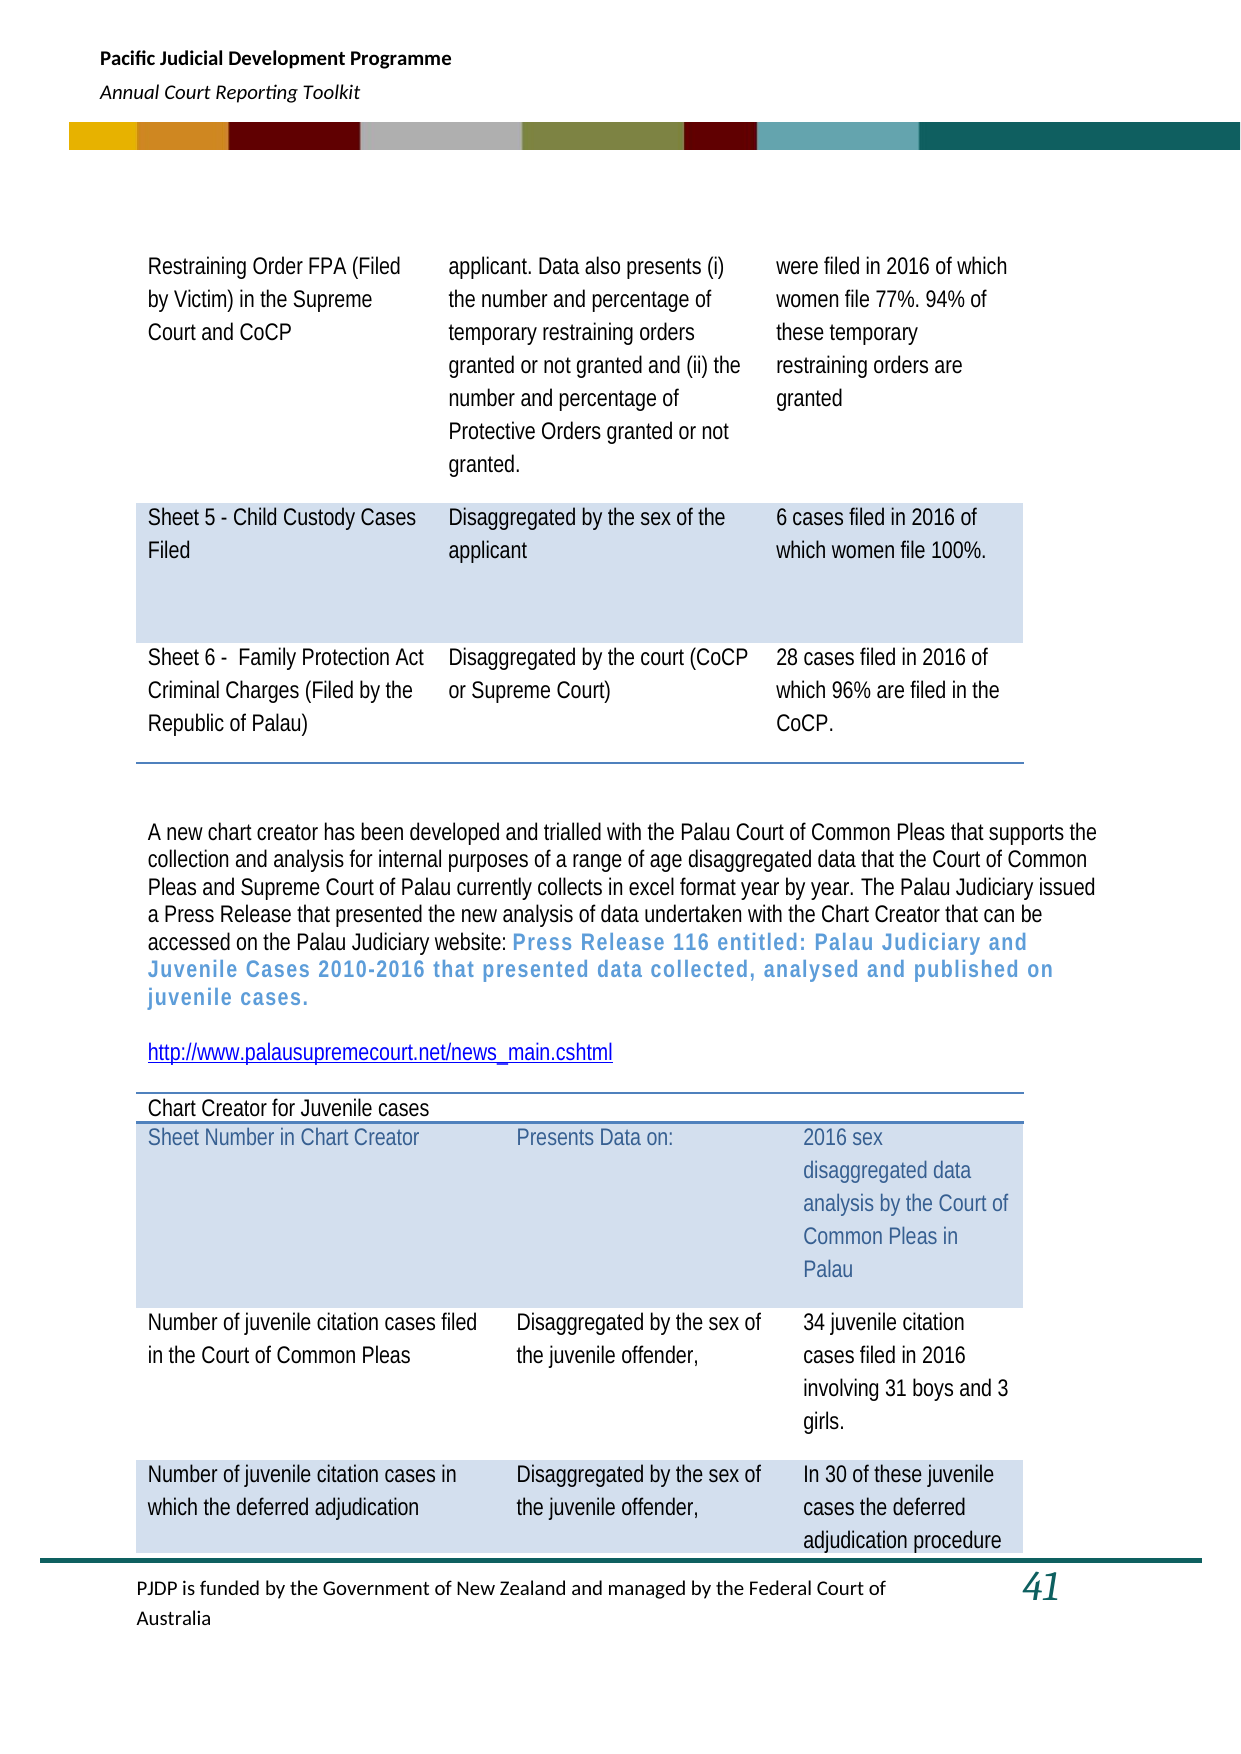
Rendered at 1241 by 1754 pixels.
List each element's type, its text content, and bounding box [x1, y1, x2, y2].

table_cell 2016 sex disaggregated data analysis by the Court of Common Pleas in Palau [792, 1124, 1023, 1308]
table_cell Sheet 4 - Civil Domestic Abuse Restraining Order FPA (Filed by Victim) in the Supreme Court and CoCP [136, 252, 437, 503]
table_cell Presents Data on: [505, 1124, 792, 1308]
table_cell Disaggregated by the court (CoCP or Supreme Court) [437, 643, 765, 762]
table_cell 28 cases filed in 2016 of which 96% are filed in the CoCP. [765, 643, 1023, 762]
table_cell Disaggregated by the sex of the juvenile offender, [505, 1308, 792, 1460]
text A new chart creator has been developed and trialled with the Palau Court of Common Pleas that supports the collection and analysis for internal purposes of a range of age disaggregated data that the Court of Common Pleas and Supreme Court of Palau currently collects in excel format year by year. The Palau Judiciary issued a Press Release that presented the new analysis of data undertaken with the Chart Creator that can be accessed on the Palau Judiciary website: Press Release 116 entitled: Palau Judiciary and Juvenile Cases 2010-2016 that presented data collected, analysed and published on juvenile cases. [148, 818, 1098, 1011]
text http://www.palausupremecourt.net/news_main.cshtml [148, 1038, 1098, 1066]
table_header Chart Creator for Juvenile cases [136, 1094, 1023, 1121]
table_cell Sheet Number in Chart Creator [136, 1124, 505, 1308]
table_cell Sheet 5 - Child Custody Cases Filed [136, 503, 437, 643]
table_cell Disaggregated by the sex of the applicant [437, 503, 765, 643]
picture [69, 122, 1241, 150]
table_cell In 30 of these juvenile cases the deferred adjudication procedure was used involving 27 boys and 3 girls. [792, 1460, 1023, 1553]
table_cell Number of juvenile citation cases in which the deferred adjudication procedure was used. [136, 1460, 505, 1553]
table_cell Sheet 6 - Family Protection Act Criminal Charges (Filed by the Republic of Palau) [136, 643, 437, 762]
table_cell Disaggregated by the sex of the juvenile offender, [505, 1460, 792, 1553]
table_cell 60 Restraining Orders were filed in 2016 of which women file 77%. 94% of these temporary restraining orders are granted [765, 252, 1023, 503]
table_cell Number of juvenile citation cases filed in the Court of Common Pleas [136, 1308, 505, 1460]
table_cell 6 cases filed in 2016 of which women file 100%. [765, 503, 1023, 643]
table_cell 34 juvenile citation cases filed in 2016 involving 31 boys and 3 girls. [792, 1308, 1023, 1460]
